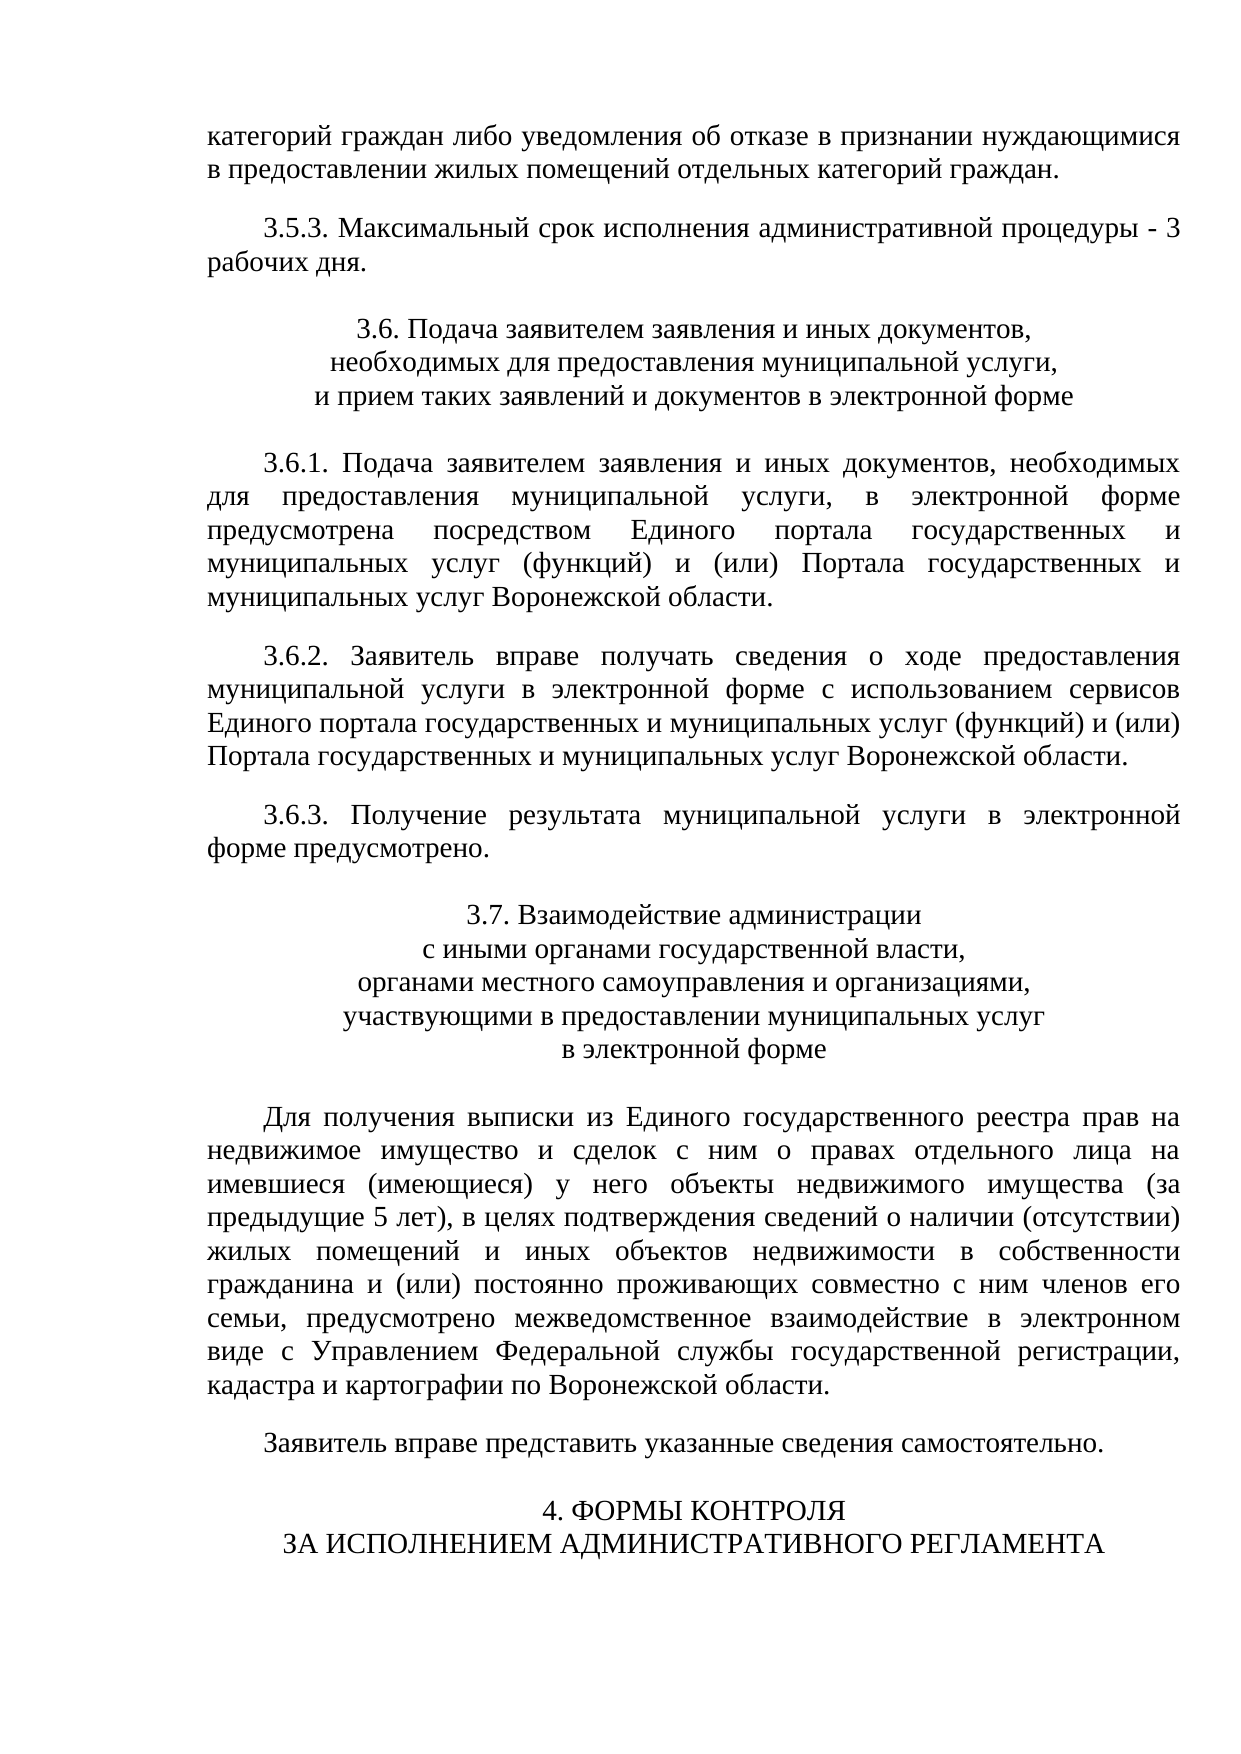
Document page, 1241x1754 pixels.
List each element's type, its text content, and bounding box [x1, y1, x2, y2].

text участвующими в предоставлении муниципальных услуг [207, 998, 1181, 1032]
text Для получения выписки из Единого государственного реестра прав на недвижимое имущество и сделок с ним о правах отдельного лица на имевшиеся (имеющиеся) у него объекты недвижимого имущества (за предыдущие 5 лет), в целях подтверждения сведений о наличии (отсутствии) жилых помещений и иных объектов недвижимости в собственности гражданина и (или) постоянно проживающих совместно с ним членов его семьи, предусмотрено межведомственное взаимодействие в электронном виде с Управлением Федеральной службы государственной регистрации, кадастра и картографии по Воронежской области. [207, 1099, 1181, 1401]
text 3.6.1. Подача заявителем заявления и иных документов, необходимых для предоставления муниципальной услуги, в электронной форме предусмотрена посредством Единого портала государственных и муниципальных услуг (функций) и (или) Портала государственных и муниципальных услуг Воронежской области. [207, 445, 1181, 613]
text и прием таких заявлений и документов в электронной форме [207, 378, 1181, 411]
text органами местного самоуправления и организациями, [207, 964, 1181, 998]
text с иными органами государственной власти, [207, 931, 1181, 964]
text 3.7. Взаимодействие администрации [207, 897, 1181, 931]
text 3.6.3. Получение результата муниципальной услуги в электронной форме предусмотрено. [207, 797, 1181, 864]
text 3.5.3. Максимальный срок исполнения административной процедуры - 3 рабочих дня. [207, 210, 1181, 277]
text в электронной форме [207, 1032, 1181, 1065]
text Заявитель вправе представить указанные сведения самостоятельно. [207, 1426, 1181, 1459]
text ЗА ИСПОЛНЕНИЕМ АДМИНИСТРАТИВНОГО РЕГЛАМЕНТА [207, 1526, 1181, 1560]
text 4. ФОРМЫ КОНТРОЛЯ [207, 1493, 1181, 1526]
text необходимых для предоставления муниципальной услуги, [207, 344, 1181, 378]
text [207, 118, 1181, 185]
text 3.6.2. Заявитель вправе получать сведения о ходе предоставления муниципальной услуги в электронной форме с использованием сервисов Единого портала государственных и муниципальных услуг (функций) и (или) Портала государственных и муниципальных услуг Воронежской области. [207, 638, 1181, 772]
text 3.6. Подача заявителем заявления и иных документов, [207, 311, 1181, 344]
